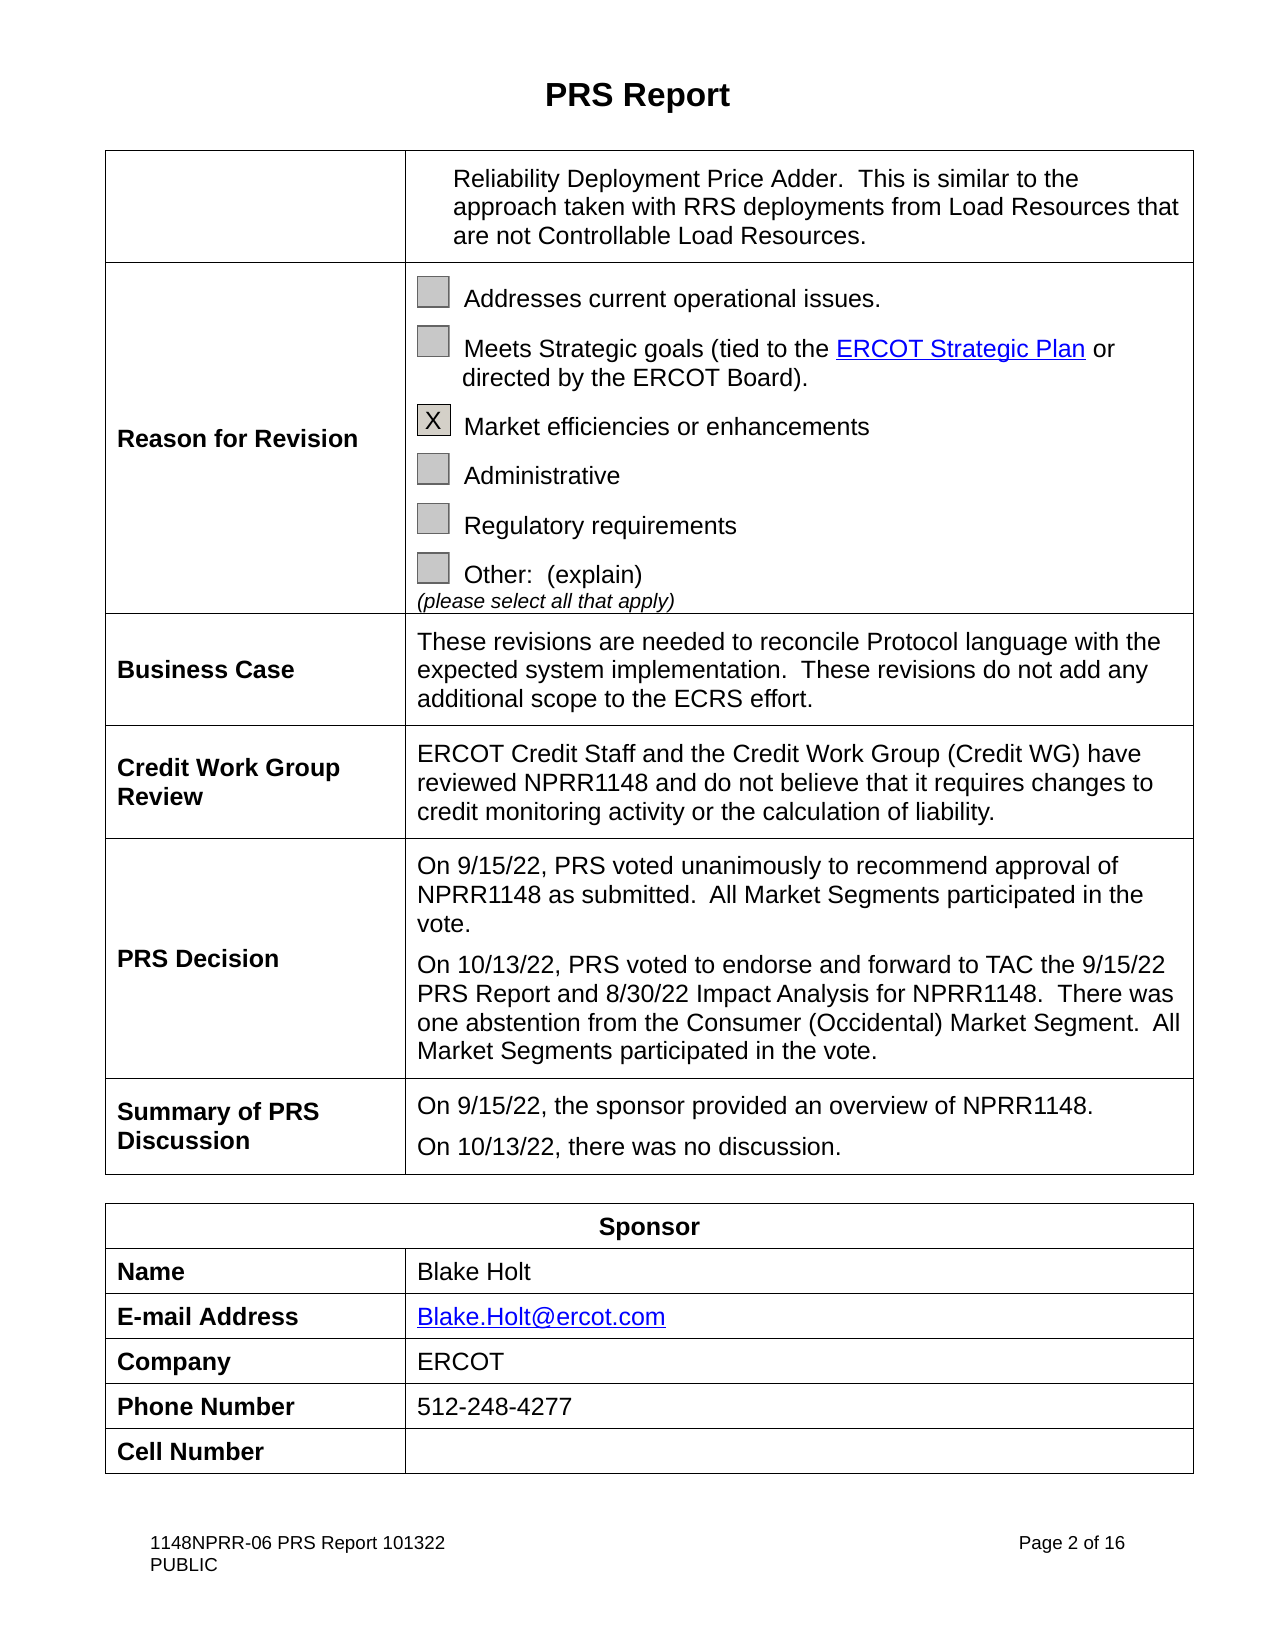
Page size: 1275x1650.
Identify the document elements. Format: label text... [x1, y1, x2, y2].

table_header Sponsor [106, 1204, 1193, 1248]
table_cell Cell Number [106, 1429, 405, 1473]
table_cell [406, 151, 1193, 262]
table_cell These revisions are needed to reconcile Protocol language with the expected system implementation. These revisions do not add any additional scope to the ECRS effort. [406, 614, 1193, 725]
table_cell Blake Holt [406, 1249, 1193, 1293]
table_cell Company [106, 1339, 405, 1383]
table_cell Summary of PRS Discussion [106, 1079, 405, 1173]
table_cell Phone Number [106, 1384, 405, 1428]
table_cell E-mail Address [106, 1294, 405, 1338]
table_cell Addresses current operational issues. Meets Strategic goals (tied to the ERCOT Strategic Plan or directed by the ERCOT Board). Market efficiencies or enhancements Administrative Regulatory requirements Other: (explain) (please select all that apply) [406, 263, 1193, 613]
table_cell On 9/15/22, PRS voted unanimously to recommend approval of NPRR1148 as submitted. All Market Segments participated in the vote. On 10/13/22, PRS voted to endorse and forward to TAC the 9/15/22 PRS Report and 8/30/22 Impact Analysis for NPRR1148. There was one abstention from the Consumer (Occidental) Market Segment. All Market Segments participated in the vote. [406, 839, 1193, 1077]
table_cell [106, 151, 405, 262]
table_cell On 9/15/22, the sponsor provided an overview of NPRR1148. On 10/13/22, there was no discussion. [406, 1079, 1193, 1173]
table_cell PRS Decision [106, 839, 405, 1077]
table_cell ERCOT Credit Staff and the Credit Work Group (Credit WG) have reviewed NPRR1148 and do not believe that it requires changes to credit monitoring activity or the calculation of liability. [406, 726, 1193, 838]
table_cell ERCOT [406, 1339, 1193, 1383]
table_cell [406, 1429, 1193, 1473]
table_cell Name [106, 1249, 405, 1293]
table_cell 512-248-4277 [406, 1384, 1193, 1428]
table_cell Credit Work Group Review [106, 726, 405, 838]
table_cell Reason for Revision [106, 263, 405, 613]
table_cell Business Case [106, 614, 405, 725]
table_cell Blake.Holt@ercot.com [406, 1294, 1193, 1338]
